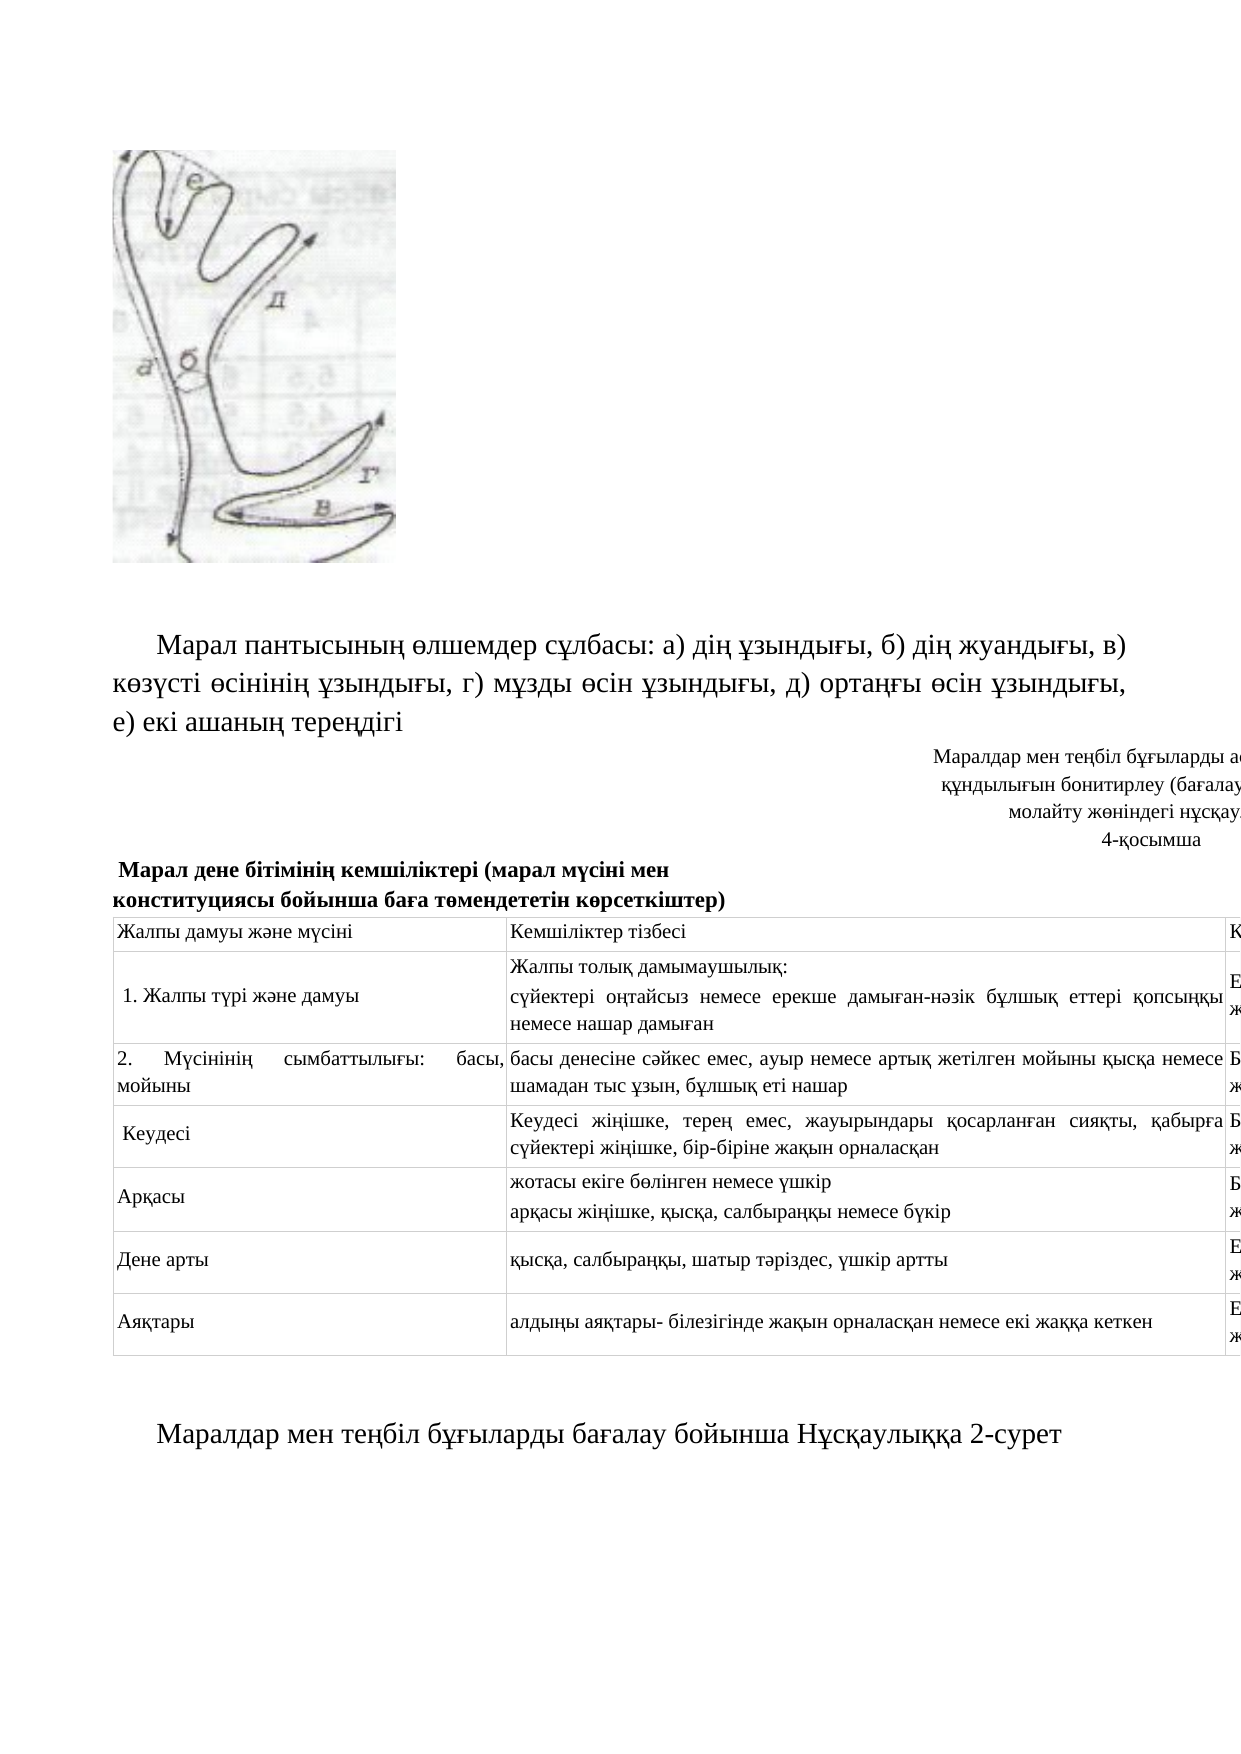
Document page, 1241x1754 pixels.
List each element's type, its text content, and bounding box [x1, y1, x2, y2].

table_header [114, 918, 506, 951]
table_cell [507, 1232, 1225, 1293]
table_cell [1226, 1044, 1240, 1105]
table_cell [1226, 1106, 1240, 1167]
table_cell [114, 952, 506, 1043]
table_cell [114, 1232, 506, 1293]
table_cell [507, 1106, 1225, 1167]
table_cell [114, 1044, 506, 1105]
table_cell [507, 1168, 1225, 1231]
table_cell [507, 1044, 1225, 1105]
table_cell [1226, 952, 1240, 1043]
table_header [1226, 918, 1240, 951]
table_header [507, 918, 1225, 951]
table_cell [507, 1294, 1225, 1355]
text Марал пантысының өлшемдер сұлбасы: а) дің ұзындығы, б) дің жуандығы, в) көзүсті өсінінің ұзындығы, г) мұзды өсін ұзындығы, д) ортаңғы өсін ұзындығы, е) екі ашаның тереңдігі [112, 627, 1128, 737]
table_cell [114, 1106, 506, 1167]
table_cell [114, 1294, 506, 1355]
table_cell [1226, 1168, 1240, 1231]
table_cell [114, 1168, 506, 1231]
text Маралдар мен теңбіл бұғыларды бағалау бойынша Нұсқаулыққа 2-сурет [112, 1416, 1128, 1450]
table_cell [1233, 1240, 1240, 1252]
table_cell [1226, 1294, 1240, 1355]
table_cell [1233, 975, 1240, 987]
text Марал дене бітімінің кемшіліктері (марал мүсіні мен конституциясы бойынша баға төмендететін көрсеткіштер) [112, 856, 1128, 913]
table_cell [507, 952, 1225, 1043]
picture [112, 150, 396, 563]
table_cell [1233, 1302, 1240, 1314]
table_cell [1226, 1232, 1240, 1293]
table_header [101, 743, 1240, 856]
